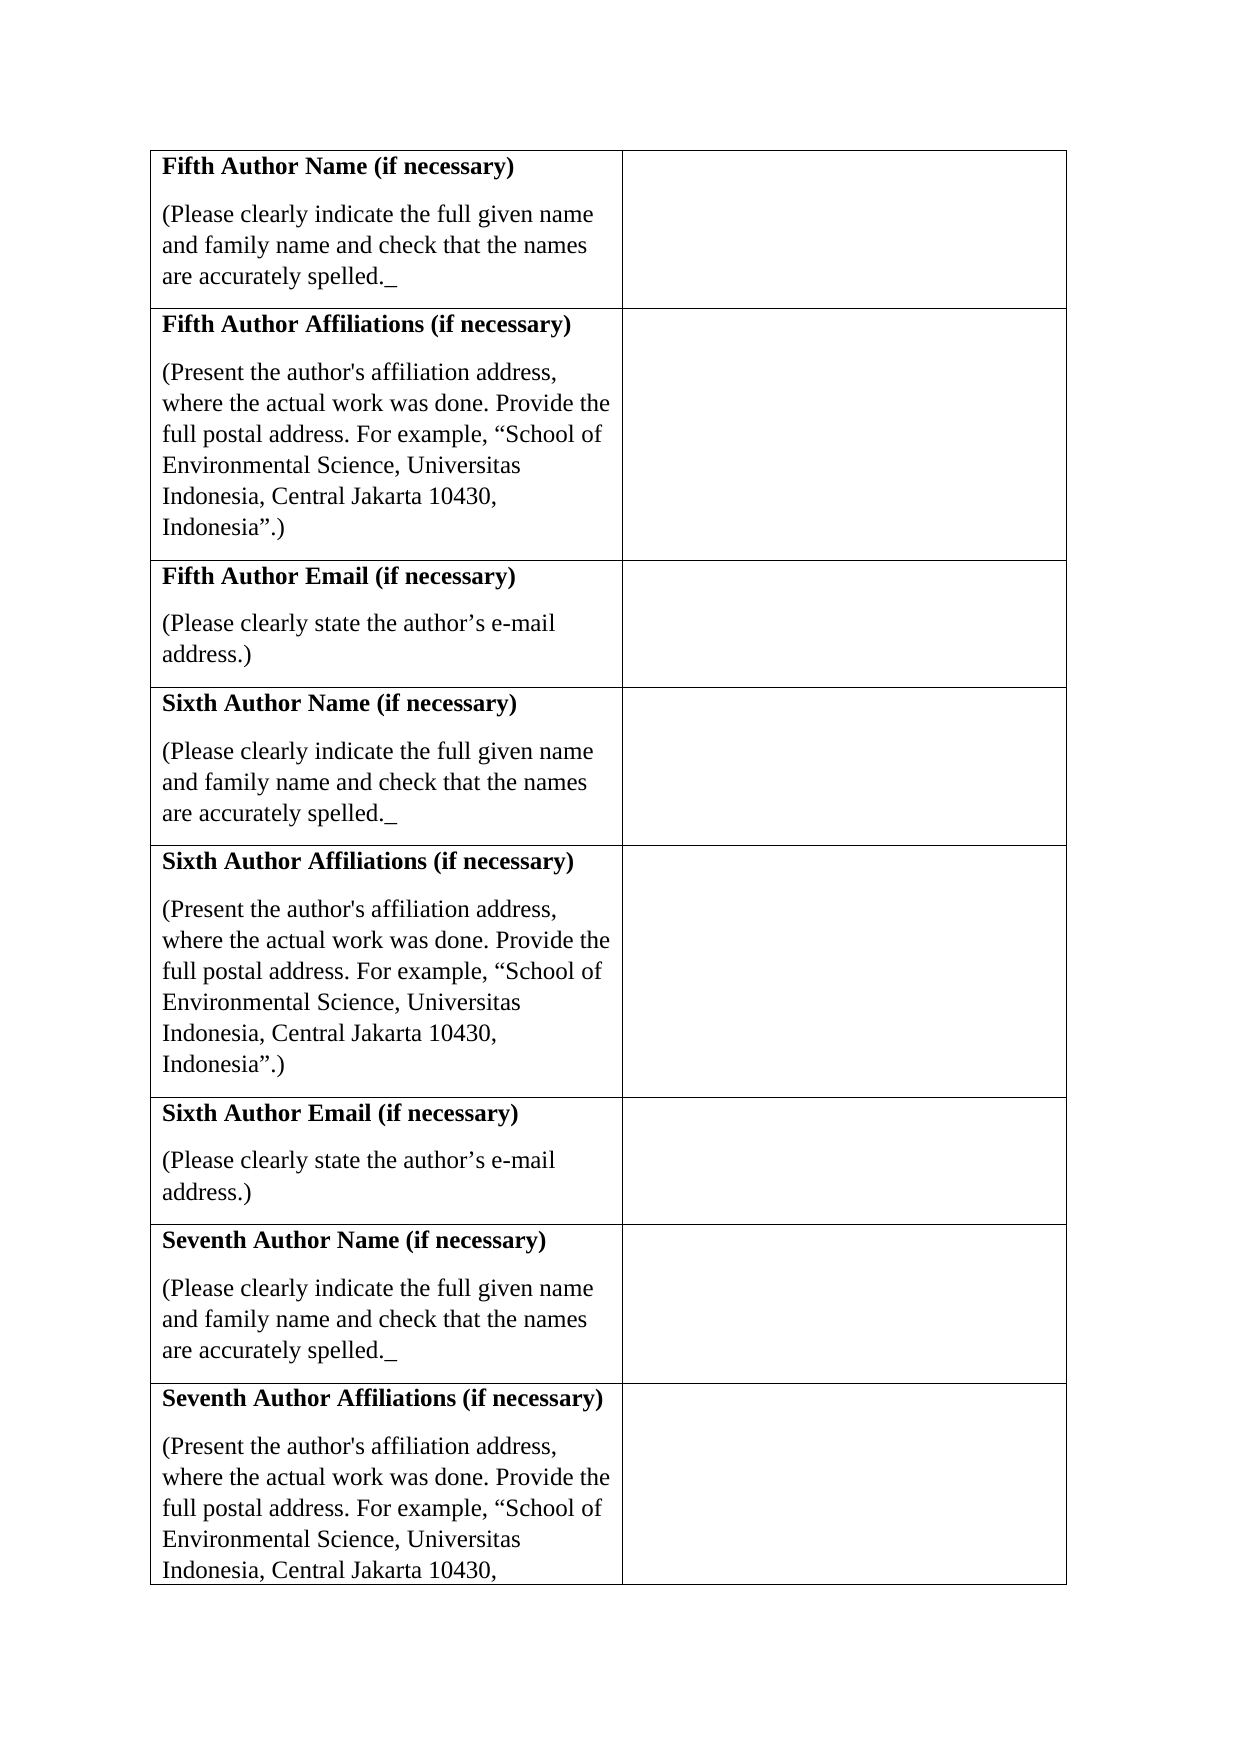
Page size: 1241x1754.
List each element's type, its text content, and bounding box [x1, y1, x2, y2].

table_cell Fifth Author Email (if necessary) (Please clearly state the author’s e-mail address.) [151, 561, 622, 687]
table_cell Fifth Author Name (if necessary) (Please clearly indicate the full given name and family name and check that the names are accurately spelled._ [151, 151, 622, 308]
table_cell [623, 1225, 1066, 1382]
table_cell [623, 1384, 1066, 1584]
table_cell Sixth Author Name (if necessary) (Please clearly indicate the full given name and family name and check that the names are accurately spelled._ [151, 688, 622, 845]
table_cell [151, 1384, 622, 1584]
table_cell [623, 151, 1066, 308]
table_cell Fifth Author Affiliations (if necessary) (Present the author's affiliation address, where the actual work was done. Provide the full postal address. For example, “School of Environmental Science, Universitas Indonesia, Central Jakarta 10430, Indonesia”.) [151, 309, 622, 560]
table_cell Sixth Author Email (if necessary) (Please clearly state the author’s e-mail address.) [151, 1098, 622, 1224]
table_cell [623, 1098, 1066, 1224]
table_cell Sixth Author Affiliations (if necessary) (Present the author's affiliation address, where the actual work was done. Provide the full postal address. For example, “School of Environmental Science, Universitas Indonesia, Central Jakarta 10430, Indonesia”.) [151, 846, 622, 1097]
table_cell [623, 688, 1066, 845]
table_cell [623, 561, 1066, 687]
table_cell Seventh Author Name (if necessary) (Please clearly indicate the full given name and family name and check that the names are accurately spelled._ [151, 1225, 622, 1382]
table_cell [623, 846, 1066, 1097]
table_cell [623, 309, 1066, 560]
